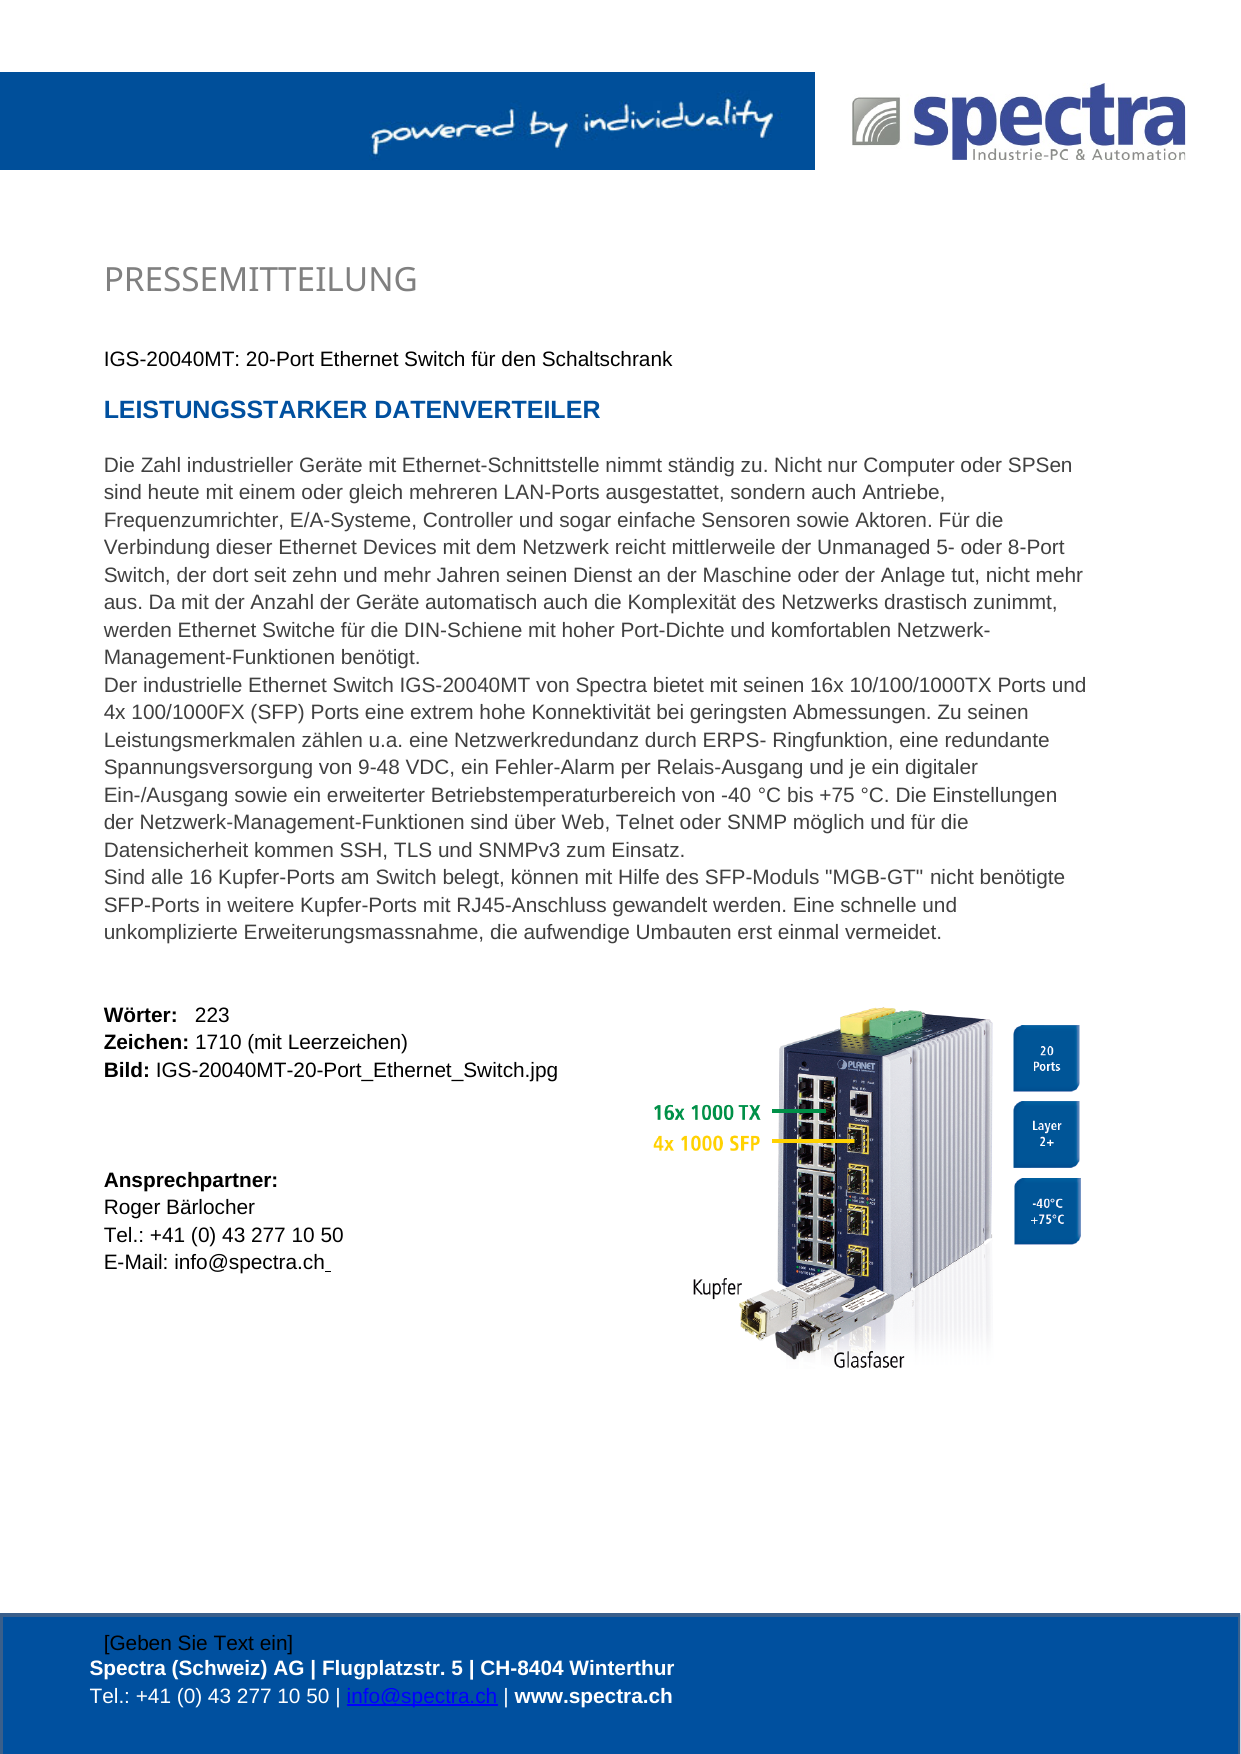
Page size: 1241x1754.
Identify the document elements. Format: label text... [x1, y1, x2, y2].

text Die Zahl industrieller Geräte mit Ethernet-Schnittstelle nimmt ständig zu. Nicht nur Computer oder SPSen sind heute mit einem oder gleich mehreren LAN-Ports ausgestattet, sondern auch Antriebe, Frequenzumrichter, E/A-Systeme, Controller und sogar einfache Sensoren sowie Aktoren. Für die Verbindung dieser Ethernet Devices mit dem Netzwerk reicht mittlerweile der Unmanaged 5- oder 8-Port Switch, der dort seit zehn und mehr Jahren seinen Dienst an der Maschine oder der Anlage tut, nicht mehr aus. Da mit der Anzahl der Geräte automatisch auch die Komplexität des Netzwerks drastisch zunimmt, werden Ethernet Switche für die DIN-Schiene mit hoher Port-Dichte und komfortablen Netzwerk-Management-Funktionen benötigt. [103, 452, 1093, 669]
text Ansprechpartner: [103, 1167, 1093, 1191]
text PRESSEMITTEILUNG [103, 256, 1093, 302]
text Roger Bärlocher [103, 1195, 1093, 1219]
text LEISTUNGSSTARKER DATENVERTEILER [103, 395, 1093, 424]
text Wörter: 223 [103, 1002, 1093, 1026]
text IGS-20040MT: 20-Port Ethernet Switch für den Schaltschrank [103, 347, 1093, 371]
text Der industrielle Ethernet Switch IGS-20040MT von Spectra bietet mit seinen 16x 10/100/1000TX Ports und 4x 100/1000FX (SFP) Ports eine extrem hohe Konnektivität bei geringsten Abmessungen. Zu seinen Leistungsmerkmalen zählen u.a. eine Netzwerkredundanz durch ERPS- Ringfunktion, eine redundante Spannungsversorgung von 9-48 VDC, ein Fehler-Alarm per Relais-Ausgang und je ein digitaler Ein-/Ausgang sowie ein erweiterter Betriebstemperaturbereich von -40 °C bis +75 °C. Die Einstellungen der Netzwerk-Management-Funktionen sind über Web, Telnet oder SNMP möglich und für die Datensicherheit kommen SSH, TLS und SNMPv3 zum Einsatz. [103, 672, 1093, 861]
text E-Mail: info@spectra.ch [103, 1250, 1093, 1274]
text Sind alle 16 Kupfer-Ports am Switch belegt, können mit Hilfe des SFP-Moduls "MGB-GT" nicht benötigte SFP-Ports in weitere Kupfer-Ports mit RJ45-Anschluss gewandelt werden. Eine schnelle und unkomplizierte Erweiterungsmassnahme, die aufwendige Umbauten erst einmal vermeidet. [103, 865, 1093, 944]
picture [0, 72, 815, 170]
text Zeichen: 1710 (mit Leerzeichen) [103, 1030, 1093, 1054]
text Tel.: +41 (0) 43 277 10 50 [103, 1222, 1093, 1246]
picture [852, 83, 1186, 160]
picture [634, 998, 1104, 1384]
text Bild: IGS-20040MT-20-Port_Ethernet_Switch.jpg [103, 1057, 1093, 1081]
